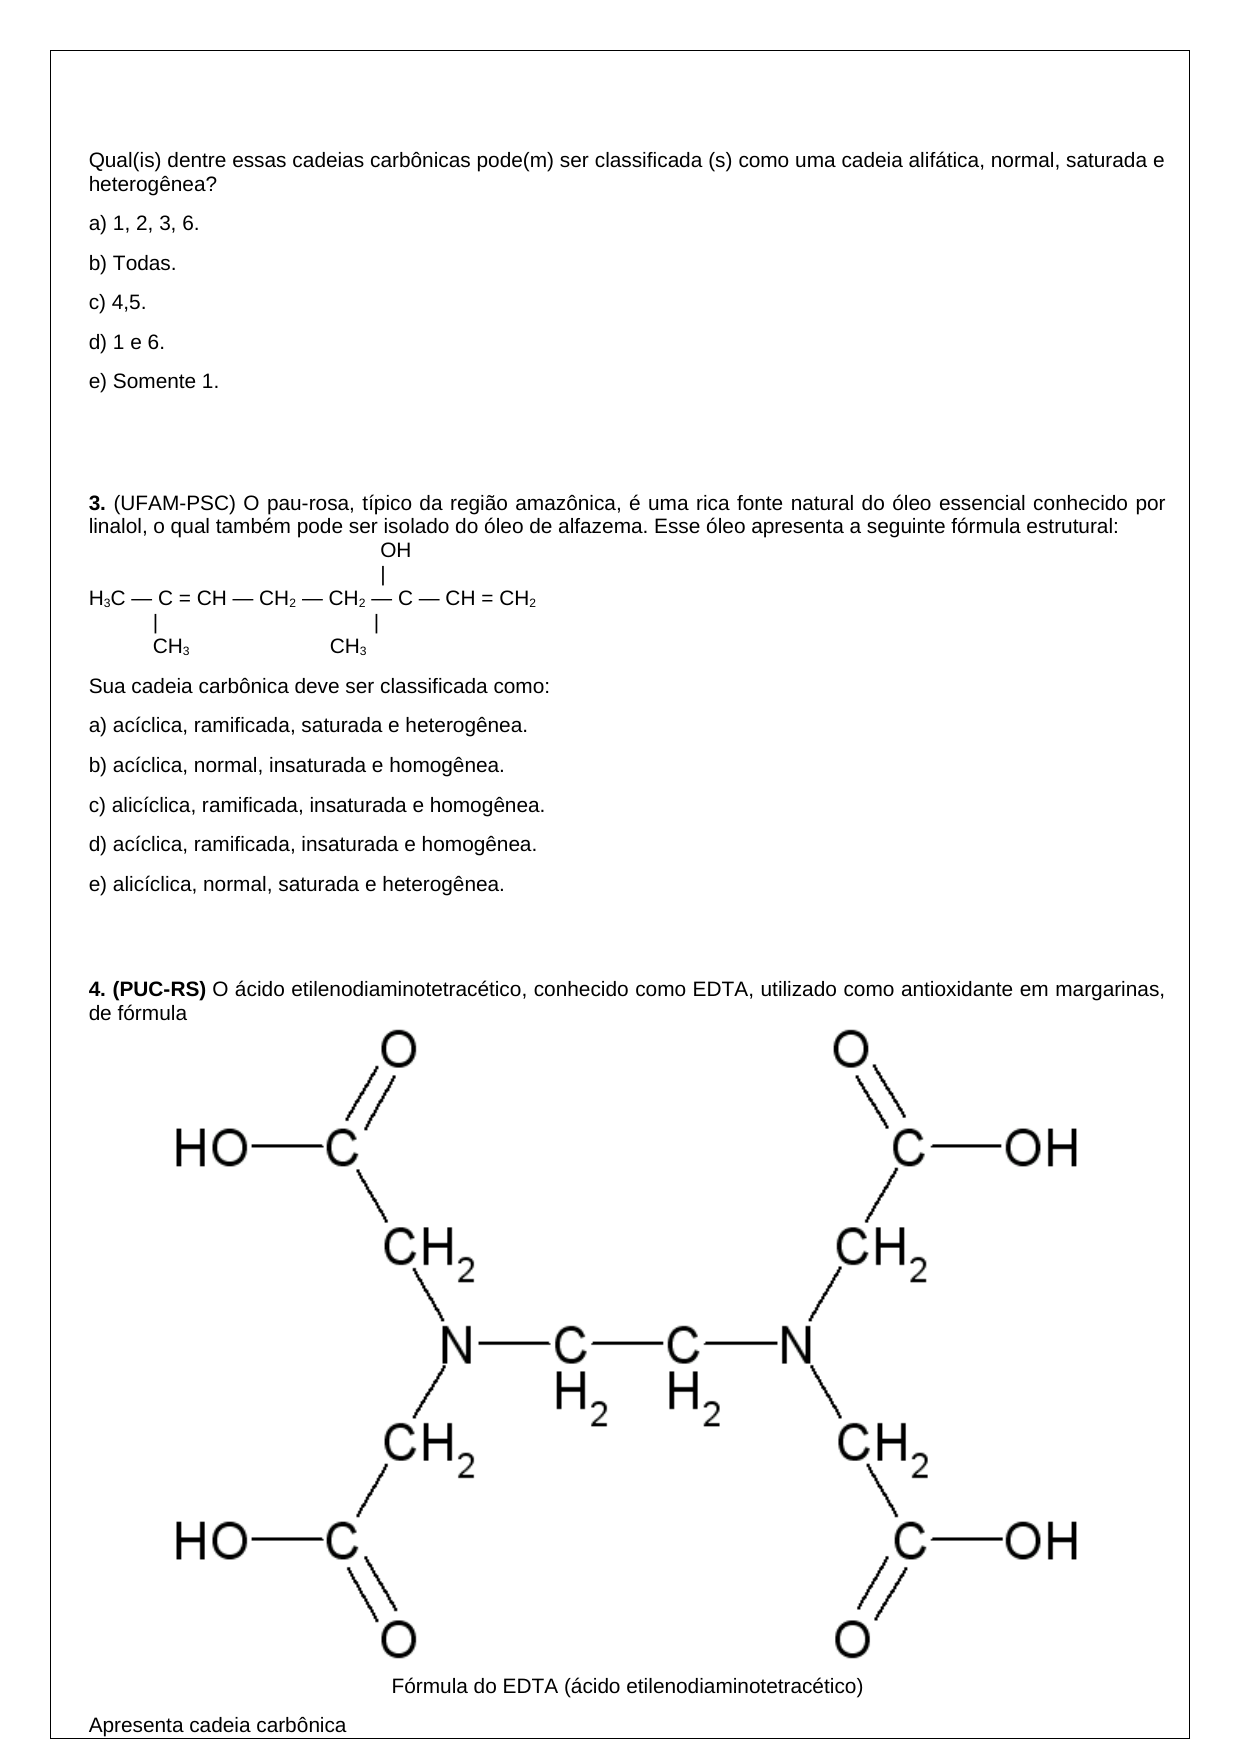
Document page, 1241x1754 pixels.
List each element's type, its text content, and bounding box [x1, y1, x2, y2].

text b) Todas. [88, 251, 1167, 274]
text c) 4,5. [88, 290, 1167, 314]
text Qual(is) dentre essas cadeias carbônicas pode(m) ser classificada (s) como uma cadeia alifática, normal, saturada e heterogênea? [88, 147, 1167, 195]
text b) acíclica, normal, insaturada e homogênea. [88, 753, 1167, 777]
picture [169, 1025, 1086, 1674]
text a) 1, 2, 3, 6. [88, 211, 1167, 235]
text e) alicíclica, normal, saturada e heterogênea. [88, 872, 1167, 896]
text 4. (PUC-RS) O ácido etilenodiaminotetracético, conhecido como EDTA, utilizado como antioxidante em margarinas, de fórmula [88, 977, 1167, 1025]
text OH | H3C — C = CH — CH2 — CH2 — C — CH = CH2 | | CH3 CH3 [88, 538, 1167, 658]
text a) acíclica, ramificada, saturada e heterogênea. [88, 713, 1167, 737]
text c) alicíclica, ramificada, insaturada e homogênea. [88, 792, 1167, 816]
text 3. (UFAM-PSC) O pau-rosa, típico da região amazônica, é uma rica fonte natural do óleo essencial conhecido por linalol, o qual também pode ser isolado do óleo de alfazema. Esse óleo apresenta a seguinte fórmula estrutural: [88, 490, 1167, 538]
text d) 1 e 6. [88, 330, 1167, 354]
text d) acíclica, ramificada, insaturada e homogênea. [88, 832, 1167, 856]
text Apresenta cadeia carbônica [88, 1713, 1167, 1737]
text Sua cadeia carbônica deve ser classificada como: [88, 674, 1167, 698]
text e) Somente 1. [88, 369, 1167, 393]
